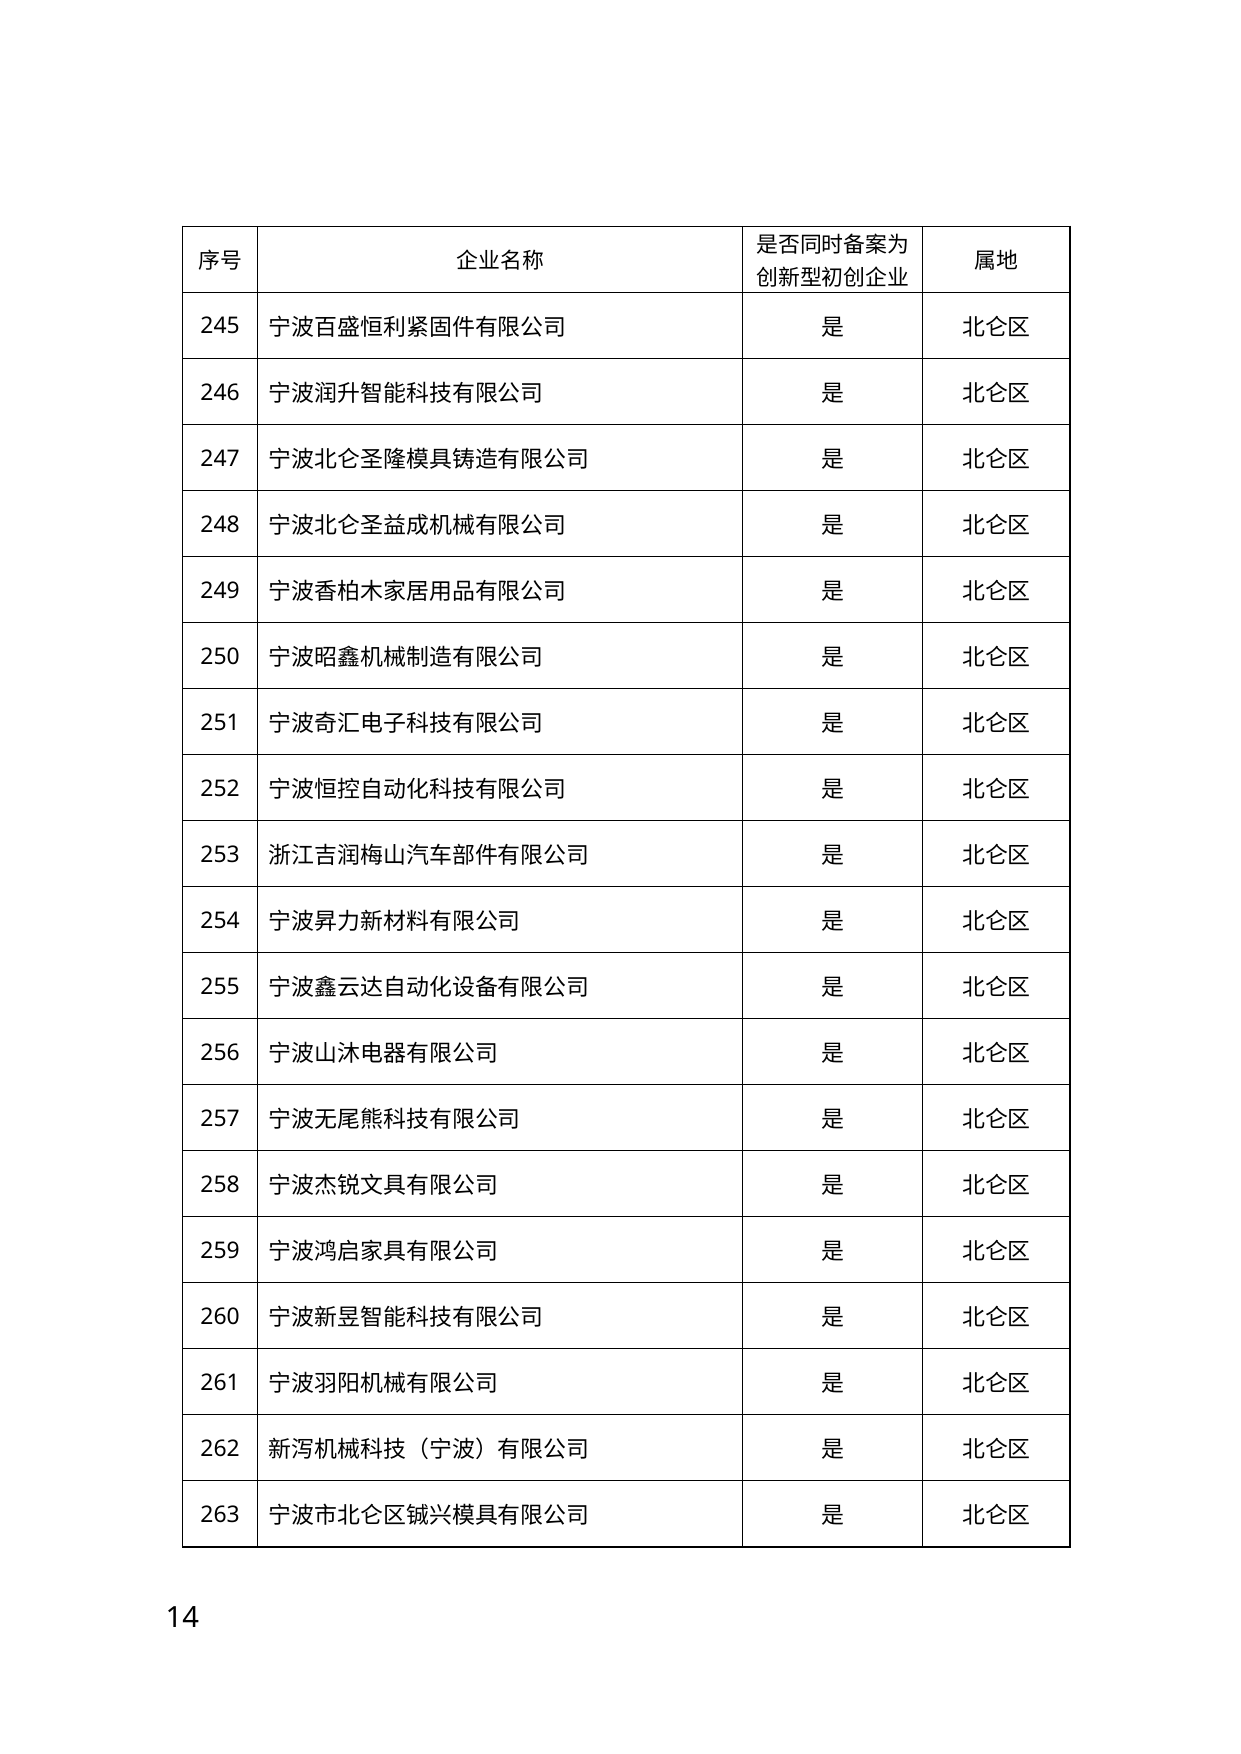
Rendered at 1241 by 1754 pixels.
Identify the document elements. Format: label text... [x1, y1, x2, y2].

table_cell 北仑区 [923, 293, 1069, 358]
table_cell 253 [183, 821, 257, 886]
table_cell 北仑区 [923, 1283, 1069, 1348]
table_cell 261 [183, 1349, 257, 1414]
table_cell 250 [183, 623, 257, 688]
table_cell 北仑区 [923, 359, 1069, 424]
table_cell 北仑区 [923, 425, 1069, 490]
table_cell 252 [183, 755, 257, 820]
table_cell 新泻机械科技（宁波）有限公司 [258, 1415, 742, 1480]
table_cell 北仑区 [923, 1481, 1069, 1546]
table_cell 宁波昭鑫机械制造有限公司 [258, 623, 742, 688]
table_cell 是 [743, 293, 922, 358]
table_cell 是 [743, 887, 922, 952]
table_cell 北仑区 [923, 1151, 1069, 1216]
table_cell 是 [743, 491, 922, 556]
table_cell 北仑区 [923, 887, 1069, 952]
table_cell 263 [183, 1481, 257, 1546]
table_cell 宁波北仑圣隆模具铸造有限公司 [258, 425, 742, 490]
table_cell 是 [743, 425, 922, 490]
table_cell 宁波昇力新材料有限公司 [258, 887, 742, 952]
table_cell 是 [743, 1415, 922, 1480]
table_header 属地 [923, 227, 1069, 292]
table_cell 是 [743, 821, 922, 886]
table_cell 浙江吉润梅山汽车部件有限公司 [258, 821, 742, 886]
table_cell 宁波香柏木家居用品有限公司 [258, 557, 742, 622]
table_cell 259 [183, 1217, 257, 1282]
table_cell 北仑区 [923, 953, 1069, 1018]
table_cell 248 [183, 491, 257, 556]
table_cell 北仑区 [923, 1415, 1069, 1480]
table_cell 宁波奇汇电子科技有限公司 [258, 689, 742, 754]
table_cell 北仑区 [923, 557, 1069, 622]
table_cell 宁波鸿启家具有限公司 [258, 1217, 742, 1282]
table_cell 255 [183, 953, 257, 1018]
table_cell 是 [743, 1151, 922, 1216]
table_header 是否同时备案为创新型初创企业 [743, 227, 922, 292]
table_cell 258 [183, 1151, 257, 1216]
table_cell 是 [743, 953, 922, 1018]
table_cell 北仑区 [923, 689, 1069, 754]
table_cell 是 [743, 1481, 922, 1546]
table_cell 是 [743, 557, 922, 622]
table_cell 北仑区 [923, 1349, 1069, 1414]
table_cell 宁波山沐电器有限公司 [258, 1019, 742, 1084]
table_cell 宁波恒控自动化科技有限公司 [258, 755, 742, 820]
table_cell 北仑区 [923, 821, 1069, 886]
table_cell 是 [743, 1019, 922, 1084]
table_cell 宁波羽阳机械有限公司 [258, 1349, 742, 1414]
table_cell 是 [743, 1217, 922, 1282]
table_cell 宁波杰锐文具有限公司 [258, 1151, 742, 1216]
table_cell 北仑区 [923, 1085, 1069, 1150]
table_cell 249 [183, 557, 257, 622]
table_cell 北仑区 [923, 491, 1069, 556]
table_cell 是 [743, 623, 922, 688]
table_cell 北仑区 [923, 623, 1069, 688]
table_cell 260 [183, 1283, 257, 1348]
table_cell 宁波润升智能科技有限公司 [258, 359, 742, 424]
table_cell 251 [183, 689, 257, 754]
table_cell 宁波市北仑区铖兴模具有限公司 [258, 1481, 742, 1546]
table_cell 是 [743, 359, 922, 424]
table_cell 246 [183, 359, 257, 424]
table_cell 是 [743, 755, 922, 820]
table_cell 北仑区 [923, 755, 1069, 820]
table_cell 262 [183, 1415, 257, 1480]
table_cell 245 [183, 293, 257, 358]
table_cell 是 [743, 1085, 922, 1150]
table_cell 是 [743, 689, 922, 754]
table_header 企业名称 [258, 227, 742, 292]
table_cell 256 [183, 1019, 257, 1084]
table_cell 是 [743, 1349, 922, 1414]
table_cell 是 [743, 1283, 922, 1348]
table_cell 宁波新昱智能科技有限公司 [258, 1283, 742, 1348]
table_cell 宁波北仑圣益成机械有限公司 [258, 491, 742, 556]
table_cell 宁波鑫云达自动化设备有限公司 [258, 953, 742, 1018]
table_header 序号 [183, 227, 257, 292]
table_cell 北仑区 [923, 1217, 1069, 1282]
table_cell 257 [183, 1085, 257, 1150]
table_cell 北仑区 [923, 1019, 1069, 1084]
table_cell 宁波无尾熊科技有限公司 [258, 1085, 742, 1150]
table_cell 254 [183, 887, 257, 952]
table_cell 247 [183, 425, 257, 490]
table_cell 宁波百盛恒利紧固件有限公司 [258, 293, 742, 358]
